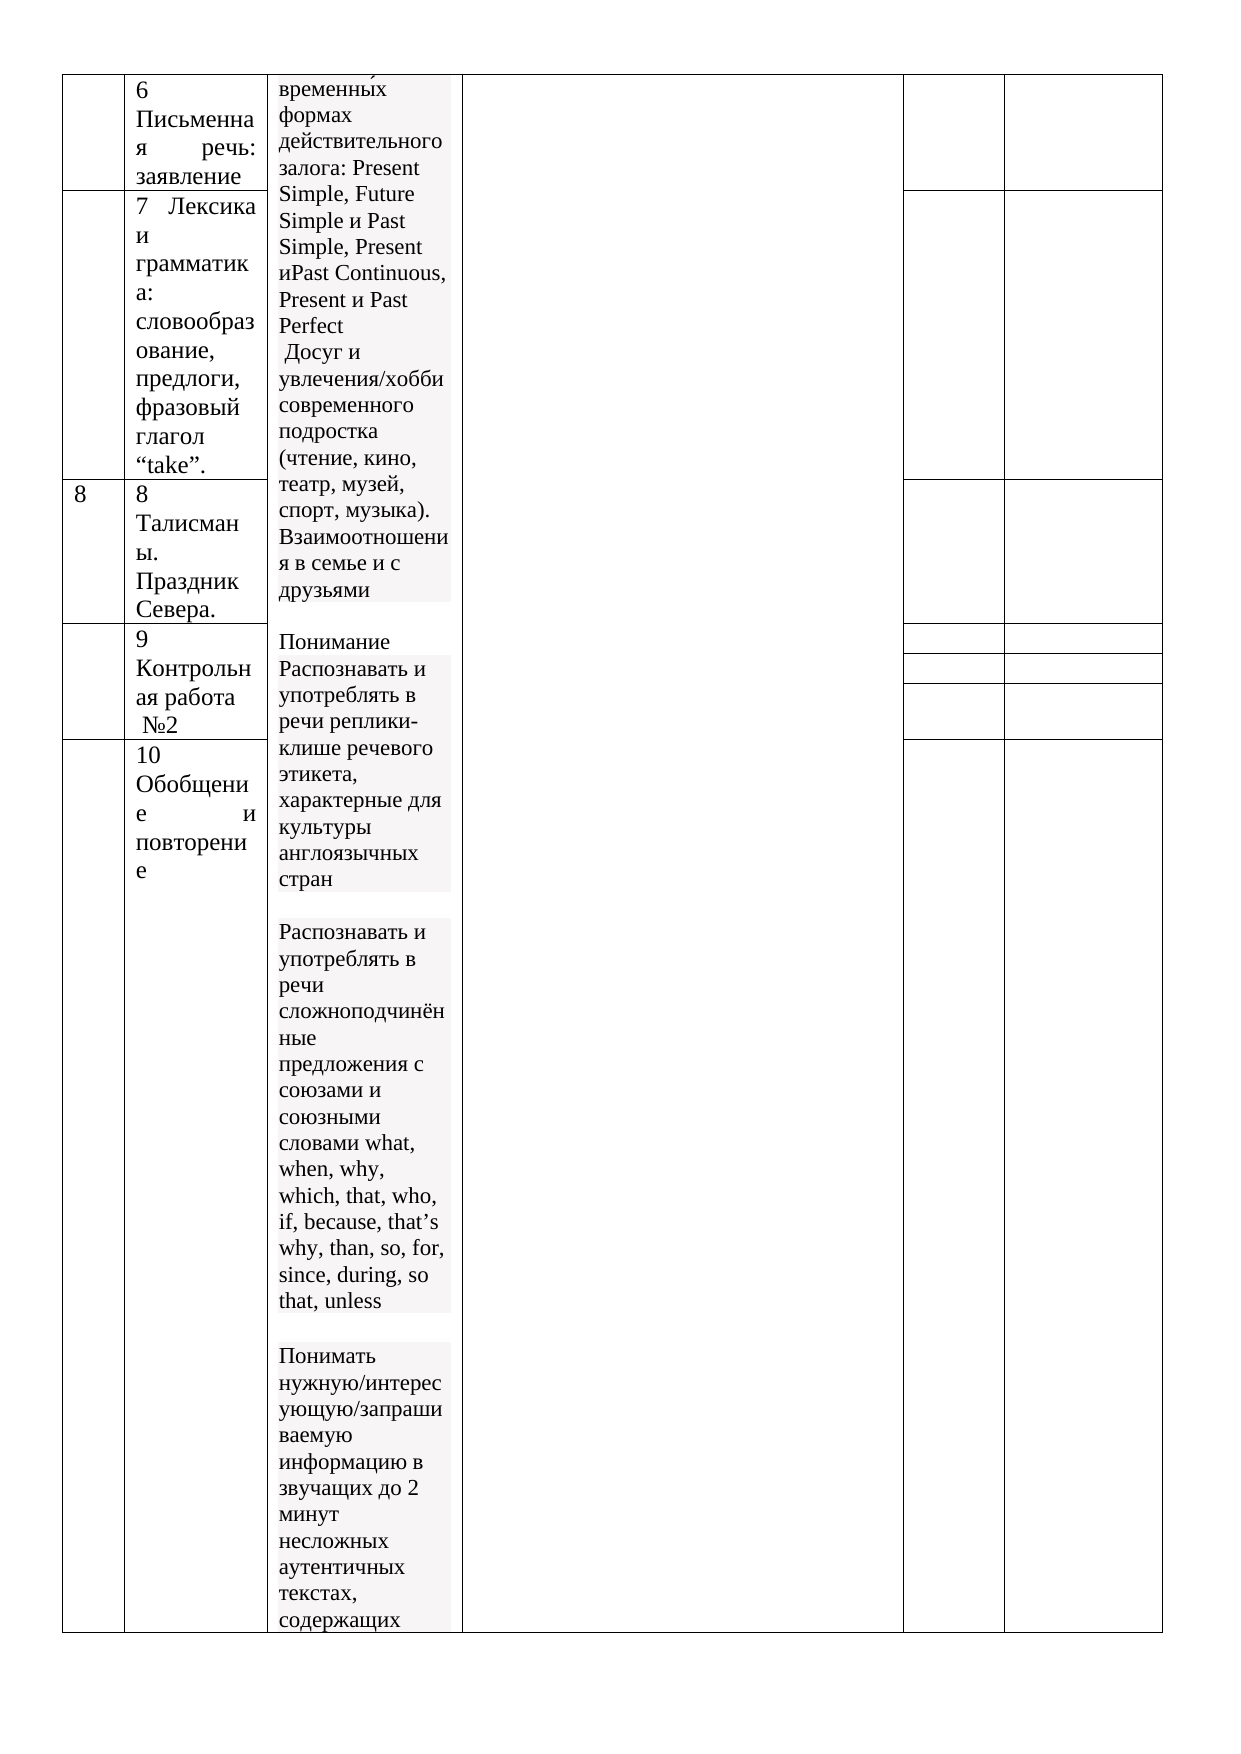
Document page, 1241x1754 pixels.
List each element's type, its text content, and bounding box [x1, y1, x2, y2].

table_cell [125, 740, 267, 1632]
table_cell [1005, 740, 1162, 1632]
table_cell [904, 191, 1004, 478]
table_cell [904, 740, 1004, 1632]
table_cell 9 Контрольная работа №2 [125, 624, 267, 739]
table_cell [63, 191, 124, 478]
table_cell [904, 654, 1004, 683]
table_cell 6 Письменная речь: заявление [125, 75, 267, 190]
table_cell [63, 75, 124, 190]
table_cell [1005, 191, 1162, 478]
table_cell [63, 624, 124, 739]
table_cell 8 Талисманы. Праздник Севера. [125, 480, 267, 623]
table_cell [1005, 75, 1162, 190]
table_cell [904, 480, 1004, 623]
table_cell [1005, 624, 1162, 653]
table_cell [904, 684, 1004, 739]
table_cell 7 Лексика и грамматика: словообразование, предлоги, фразовый глагол “take”. [125, 191, 267, 478]
table_cell [1005, 684, 1162, 739]
table_cell 8 [63, 480, 124, 623]
table_cell [904, 75, 1004, 190]
table_cell [1005, 654, 1162, 683]
table_cell [904, 624, 1004, 653]
table_cell [1005, 480, 1162, 623]
table_cell [63, 740, 124, 1632]
